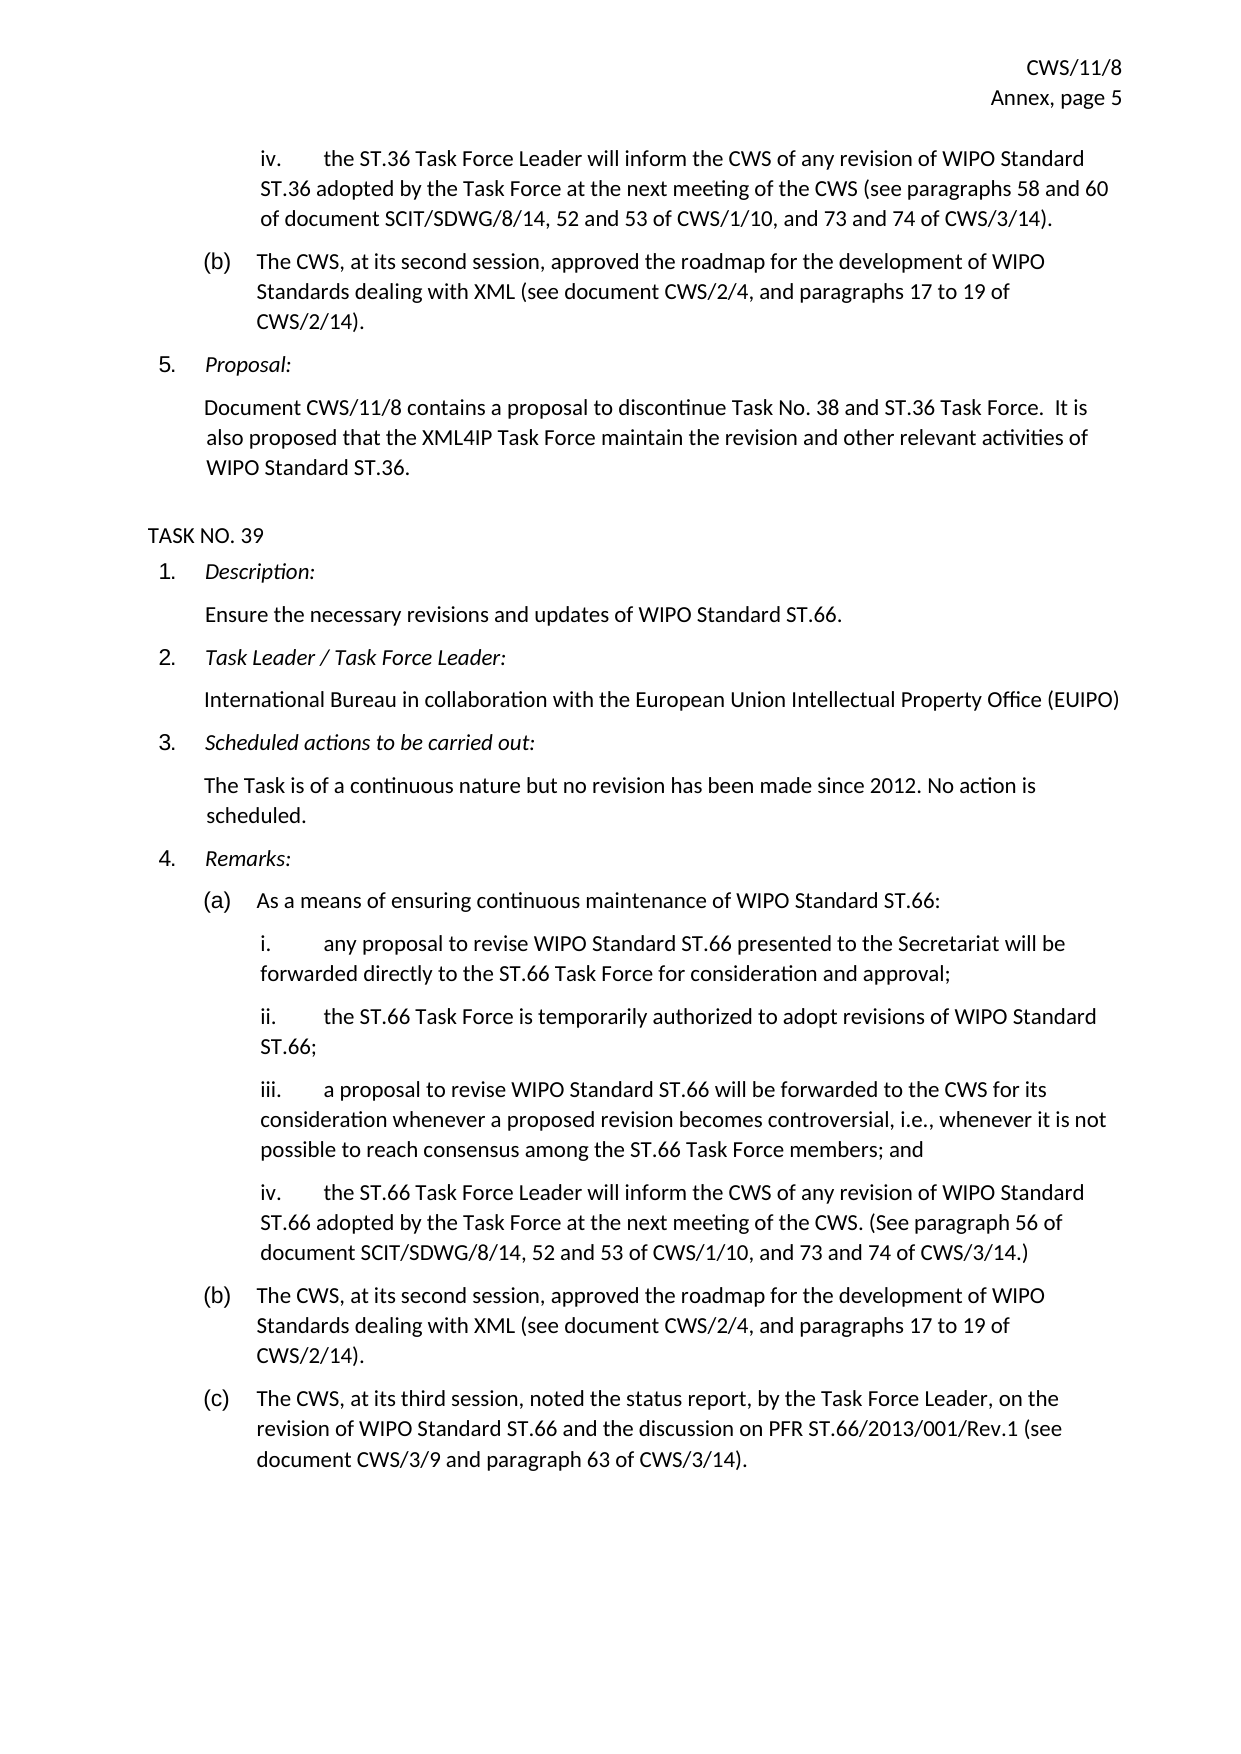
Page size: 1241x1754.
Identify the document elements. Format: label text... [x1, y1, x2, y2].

text International Bureau in collaboration with the European Union Intellectual Property Office (EUIPO) [204, 685, 1122, 713]
text Ensure the necessary revisions and updates of WIPO Standard ST.66. [205, 600, 936, 628]
list The CWS, at its second session, approved the roadmap for the development of WIPO Standards dealing with XML (see document CWS/2/4, and paragraphs 17 to 19 of CWS/2/14). [203, 247, 1122, 335]
text ii. the ST.66 Task Force is temporarily authorized to adopt revisions of WIPO Standard ST.66; [260, 1002, 1122, 1060]
subtitle Scheduled actions to be carried out: [158, 728, 1122, 756]
text iv. the ST.36 Task Force Leader will inform the CWS of any revision of WIPO Standard ST.36 adopted by the Task Force at the next meeting of the CWS (see paragraphs 58 and 60 of document SCIT/SDWG/8/14, 52 and 53 of CWS/1/10, and 73 and 74 of CWS/3/14). [260, 144, 1122, 232]
text i. any proposal to revise WIPO Standard ST.66 presented to the Secretariat will be forwarded directly to the ST.66 Task Force for consideration and approval; [260, 929, 1122, 987]
subtitle Description: [158, 557, 1122, 585]
text Document CWS/11/8 contains a proposal to discontinue Task No. 38 and ST.36 Task Force. It is also proposed that the XML4IP Task Force maintain the revision and other relevant activities of WIPO Standard ST.36. [204, 393, 1122, 481]
subtitle Proposal: [158, 350, 1122, 378]
text The Task is of a continuous nature but no revision has been made since 2012. No action is scheduled. [204, 771, 1122, 829]
subtitle TASK NO. 39 [148, 521, 1122, 549]
subtitle Remarks: [158, 844, 1122, 872]
subtitle Task Leader / Task Force Leader: [158, 643, 1122, 671]
text iii. a proposal to revise WIPO Standard ST.66 will be forwarded to the CWS for its consideration whenever a proposed revision becomes controversial, i.e., whenever it is not possible to reach consensus among the ST.66 Task Force members; and [260, 1075, 1122, 1163]
list The CWS, at its third session, noted the status report, by the Task Force Leader, on the revision of WIPO Standard ST.66 and the discussion on PFR ST.66/2013/001/Rev.1 (see document CWS/3/9 and paragraph 63 of CWS/3/14). [203, 1384, 1122, 1473]
list The CWS, at its second session, approved the roadmap for the development of WIPO Standards dealing with XML (see document CWS/2/4, and paragraphs 17 to 19 of CWS/2/14). [203, 1281, 1122, 1369]
list As a means of ensuring continuous maintenance of WIPO Standard ST.66: [203, 886, 1122, 914]
text iv. the ST.66 Task Force Leader will inform the CWS of any revision of WIPO Standard ST.66 adopted by the Task Force at the next meeting of the CWS. (See paragraph 56 of document SCIT/SDWG/8/14, 52 and 53 of CWS/1/10, and 73 and 74 of CWS/3/14.) [260, 1178, 1122, 1266]
